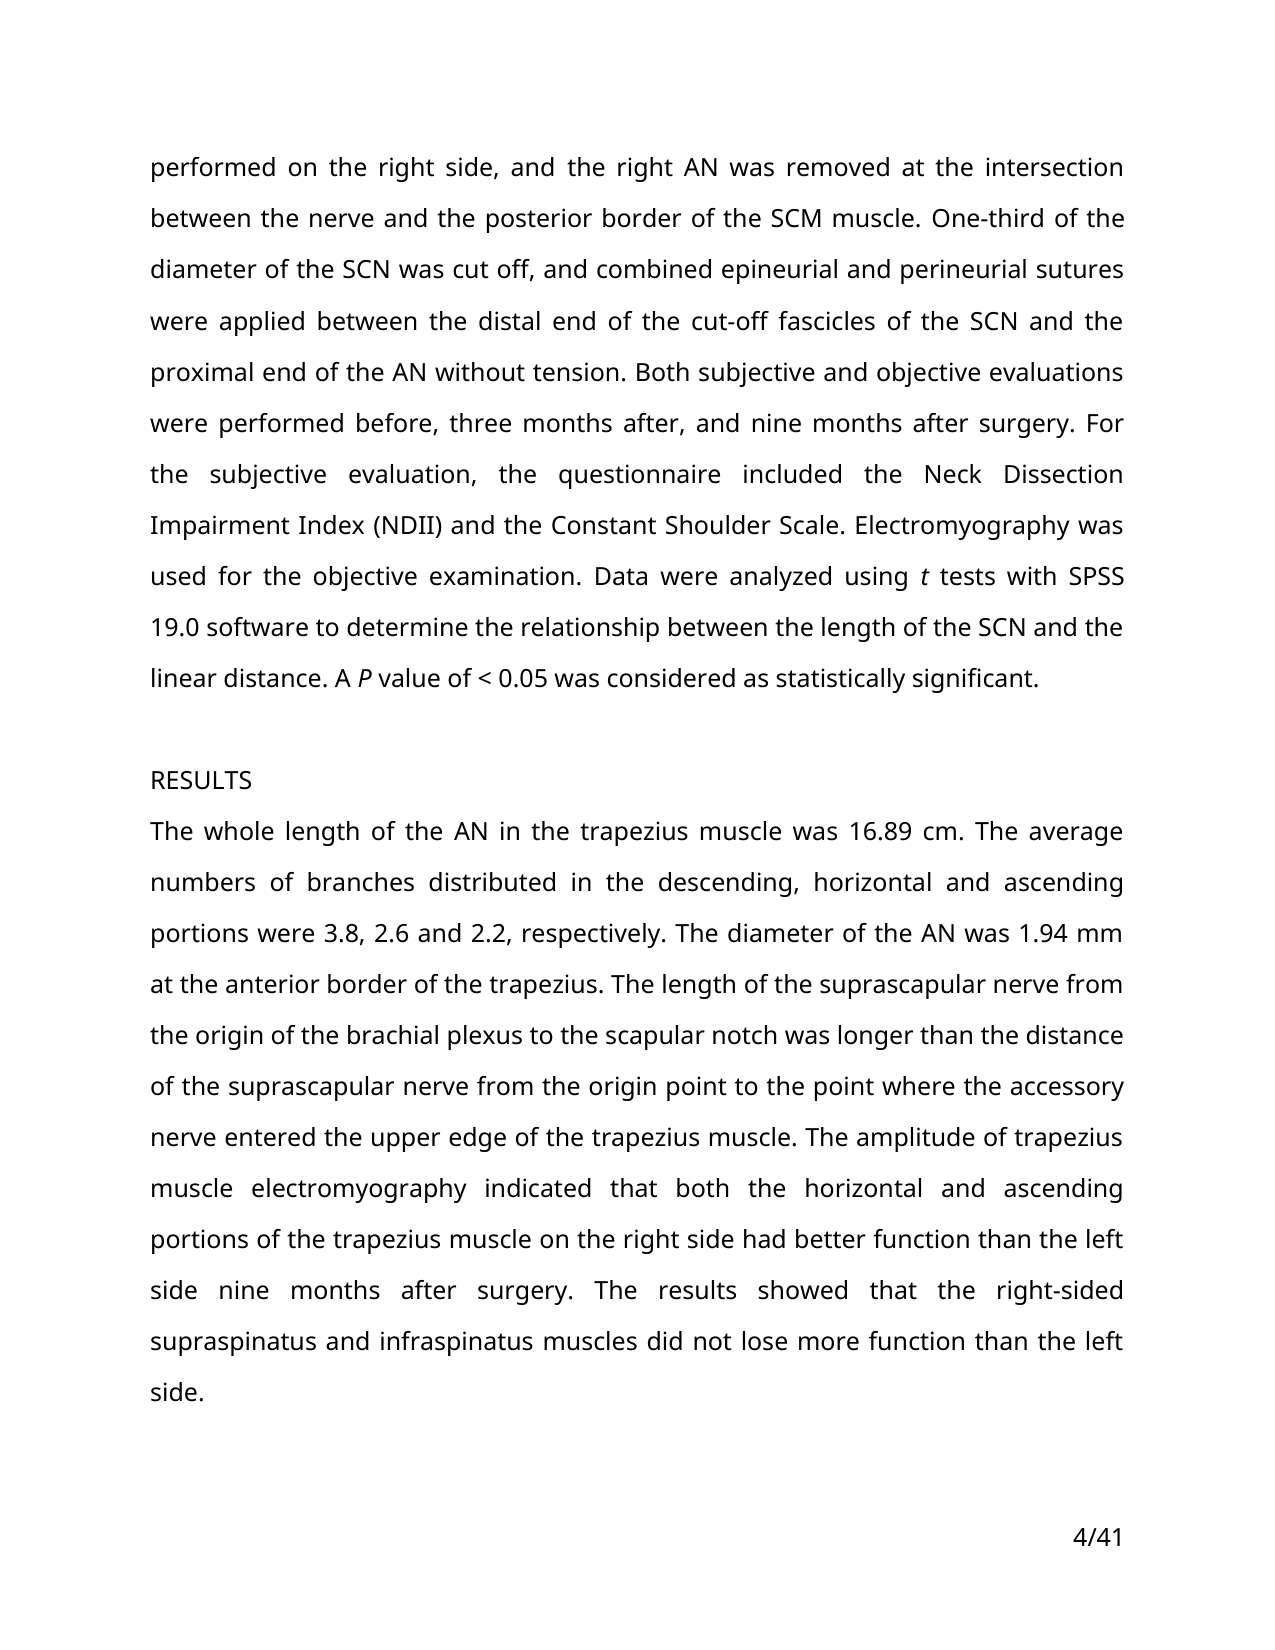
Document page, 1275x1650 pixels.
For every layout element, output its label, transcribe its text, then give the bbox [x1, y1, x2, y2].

text RESULTS [150, 762, 1125, 797]
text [150, 150, 1125, 694]
text The whole length of the AN in the trapezius muscle was 16.89 cm. The average numbers of branches distributed in the descending, horizontal and ascending portions were 3.8, 2.6 and 2.2, respectively. The diameter of the AN was 1.94 mm at the anterior border of the trapezius. The length of the suprascapular nerve from the origin of the brachial plexus to the scapular notch was longer than the distance of the suprascapular nerve from the origin point to the point where the accessory nerve entered the upper edge of the trapezius muscle. The amplitude of trapezius muscle electromyography indicated that both the horizontal and ascending portions of the trapezius muscle on the right side had better function than the left side nine months after surgery. The results showed that the right-sided supraspinatus and infraspinatus muscles did not lose more function than the left side. [150, 813, 1125, 1409]
